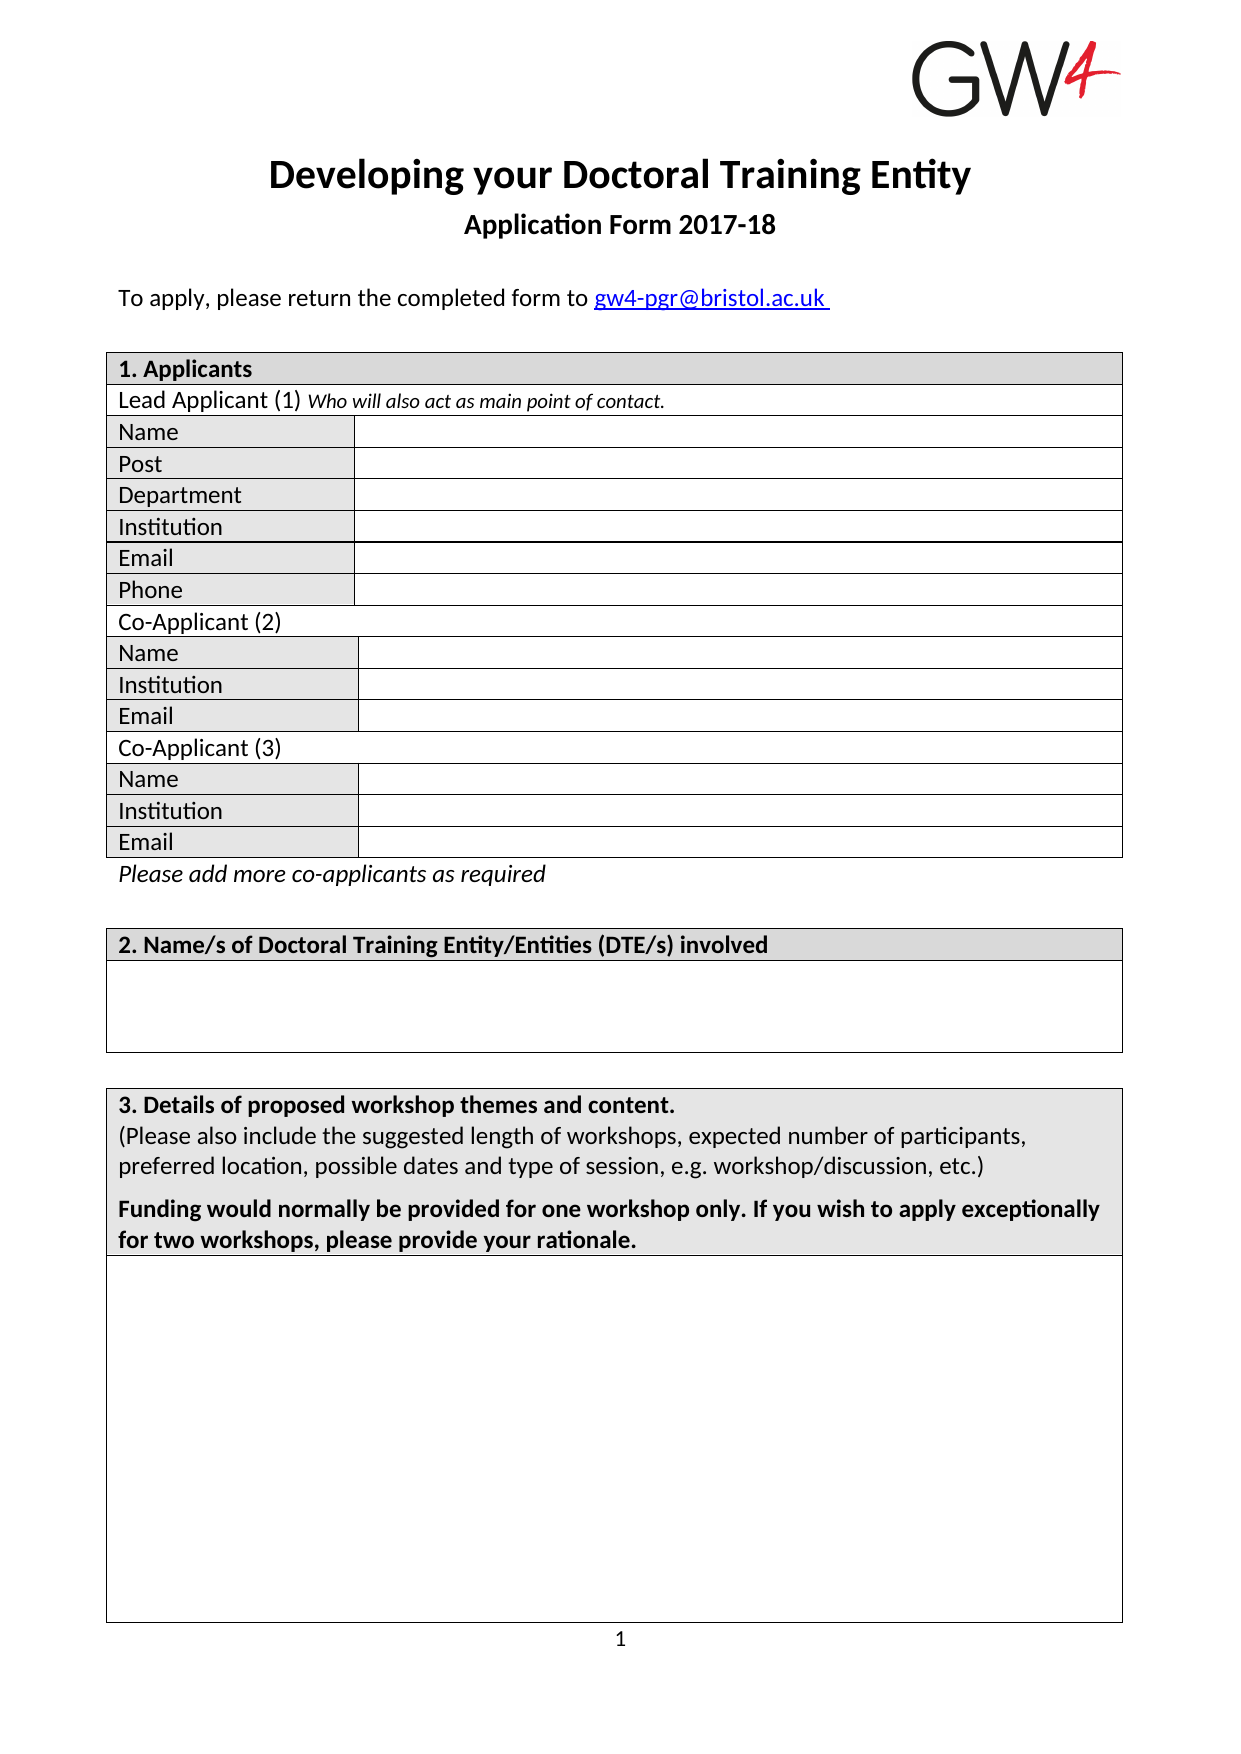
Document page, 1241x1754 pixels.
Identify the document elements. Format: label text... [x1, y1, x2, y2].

table_cell Co-Applicant (3) [107, 732, 1122, 762]
table_cell [355, 511, 1122, 541]
table_cell [359, 700, 1122, 731]
table_cell [355, 574, 1122, 604]
table_cell Lead Applicant (1) Who will also act as main point of contact. [107, 385, 1122, 415]
table_cell Post [107, 448, 354, 478]
text Developing your Doctoral Training Entity [118, 148, 1122, 198]
table_cell [359, 637, 1122, 668]
table_cell Name [107, 764, 358, 794]
table_cell Institution [107, 795, 358, 826]
table_header 3. Details of proposed workshop themes and content. (Please also include the suggested length of workshops, expected number of participants, preferred location, possible dates and type of session, e.g. workshop/discussion, etc.) Funding would normally be provided for one workshop only. If you wish to apply exceptionally for two workshops, please provide your rationale. [107, 1089, 1122, 1254]
table_header 2. Name/s of Doctoral Training Entity/Entities (DTE/s) involved [107, 929, 1122, 960]
table_cell [355, 416, 1122, 447]
table_cell [355, 543, 1122, 573]
table_cell Name [107, 416, 354, 447]
text Application Form 2017-18 [118, 206, 1122, 242]
table_cell Institution [107, 511, 354, 541]
table_cell [107, 961, 1122, 1052]
text To apply, please return the completed form to gw4-pgr@bristol.ac.uk [118, 282, 1122, 313]
table_cell Email [107, 700, 358, 731]
table_cell [359, 795, 1122, 826]
table_cell [359, 827, 1122, 857]
table_cell [107, 1256, 1122, 1622]
picture [911, 41, 1122, 117]
table_cell [359, 669, 1122, 699]
table_cell Institution [107, 669, 358, 699]
text Please add more co-applicants as required [118, 858, 1122, 889]
table_cell Name [107, 637, 358, 668]
table_cell Email [107, 543, 354, 573]
table_cell Department [107, 479, 354, 510]
table_cell Co-Applicant (2) [107, 606, 1122, 636]
table_header 1. Applicants [107, 353, 1122, 384]
table_cell [355, 479, 1122, 510]
table_cell Email [107, 827, 358, 857]
table_cell [355, 448, 1122, 478]
table_cell Phone [107, 574, 354, 604]
table_cell [359, 764, 1122, 794]
